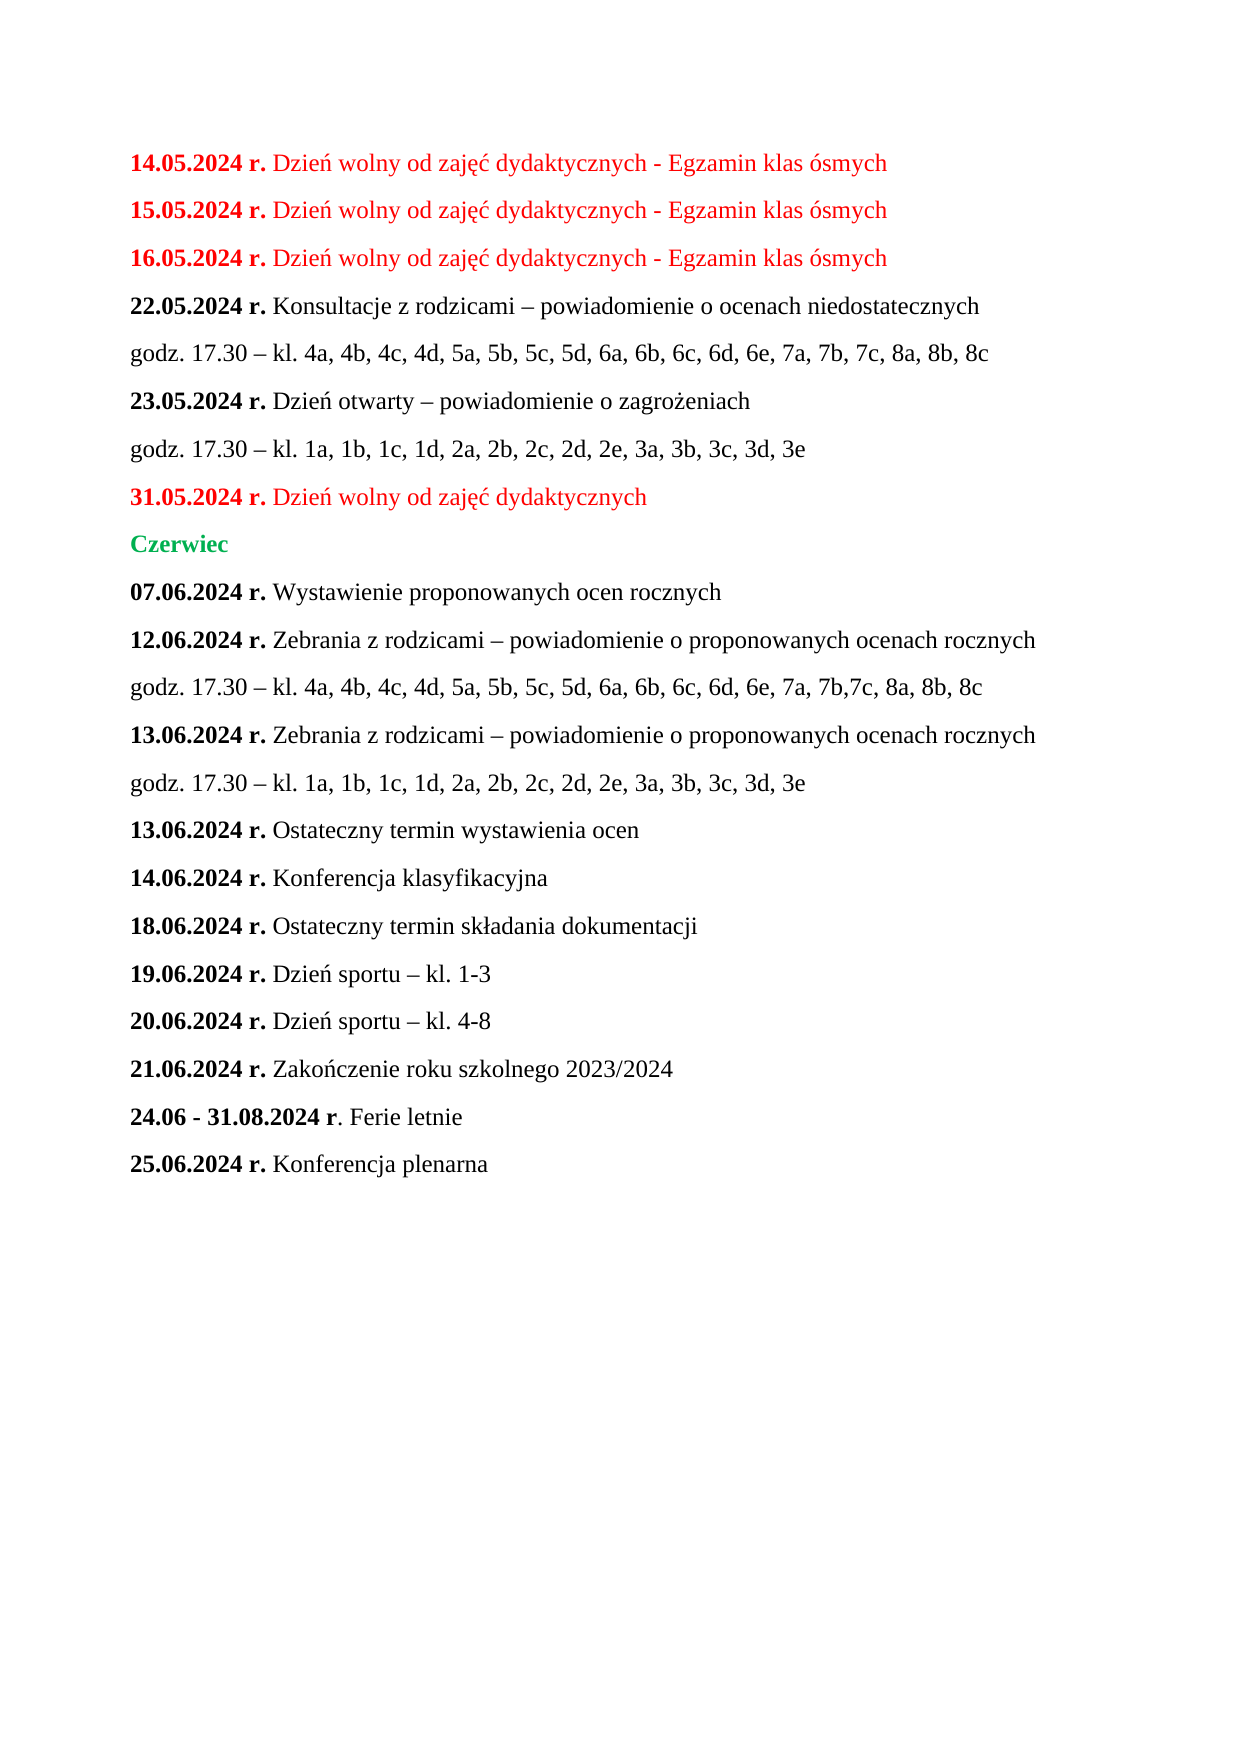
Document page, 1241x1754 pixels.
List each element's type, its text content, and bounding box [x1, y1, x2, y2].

text godz. 17.30 – kl. 1a, 1b, 1c, 1d, 2a, 2b, 2c, 2d, 2e, 3a, 3b, 3c, 3d, 3e [130, 434, 1110, 463]
text 14.06.2024 r. Konferencja klasyfikacyjna [130, 863, 1110, 892]
text 13.06.2024 r. Zebrania z rodzicami – powiadomienie o proponowanych ocenach rocznych [130, 720, 1110, 749]
text 16.05.2024 r. Dzień wolny od zajęć dydaktycznych - Egzamin klas ósmych [130, 243, 1110, 272]
text 15.05.2024 r. Dzień wolny od zajęć dydaktycznych - Egzamin klas ósmych [130, 195, 1110, 224]
text 22.05.2024 r. Konsultacje z rodzicami – powiadomienie o ocenach niedostatecznych [130, 291, 1110, 319]
text 13.06.2024 r. Ostateczny termin wystawienia ocen [130, 816, 1110, 844]
text godz. 17.30 – kl. 1a, 1b, 1c, 1d, 2a, 2b, 2c, 2d, 2e, 3a, 3b, 3c, 3d, 3e [130, 768, 1110, 797]
text 24.06 - 31.08.2024 r. Ferie letnie [130, 1102, 1110, 1131]
text 07.06.2024 r. Wystawienie proponowanych ocen rocznych [130, 577, 1110, 606]
text 23.05.2024 r. Dzień otwarty – powiadomienie o zagrożeniach [130, 386, 1110, 415]
text 20.06.2024 r. Dzień sportu – kl. 4-8 [130, 1006, 1110, 1035]
text 25.06.2024 r. Konferencja plenarna [130, 1149, 1110, 1178]
text 12.06.2024 r. Zebrania z rodzicami – powiadomienie o proponowanych ocenach rocznych [130, 625, 1110, 653]
text 14.05.2024 r. Dzień wolny od zajęć dydaktycznych - Egzamin klas ósmych [130, 148, 1110, 176]
text Czerwiec [130, 529, 1110, 558]
text godz. 17.30 – kl. 4a, 4b, 4c, 4d, 5a, 5b, 5c, 5d, 6a, 6b, 6c, 6d, 6e, 7a, 7b, 7c, 8a, 8b, 8c [130, 338, 1110, 367]
text 21.06.2024 r. Zakończenie roku szkolnego 2023/2024 [130, 1054, 1110, 1083]
text 31.05.2024 r. Dzień wolny od zajęć dydaktycznych [130, 482, 1110, 510]
text godz. 17.30 – kl. 4a, 4b, 4c, 4d, 5a, 5b, 5c, 5d, 6a, 6b, 6c, 6d, 6e, 7a, 7b,7c, 8a, 8b, 8c [130, 672, 1110, 701]
text 19.06.2024 r. Dzień sportu – kl. 1-3 [130, 959, 1110, 987]
text 18.06.2024 r. Ostateczny termin składania dokumentacji [130, 911, 1110, 940]
